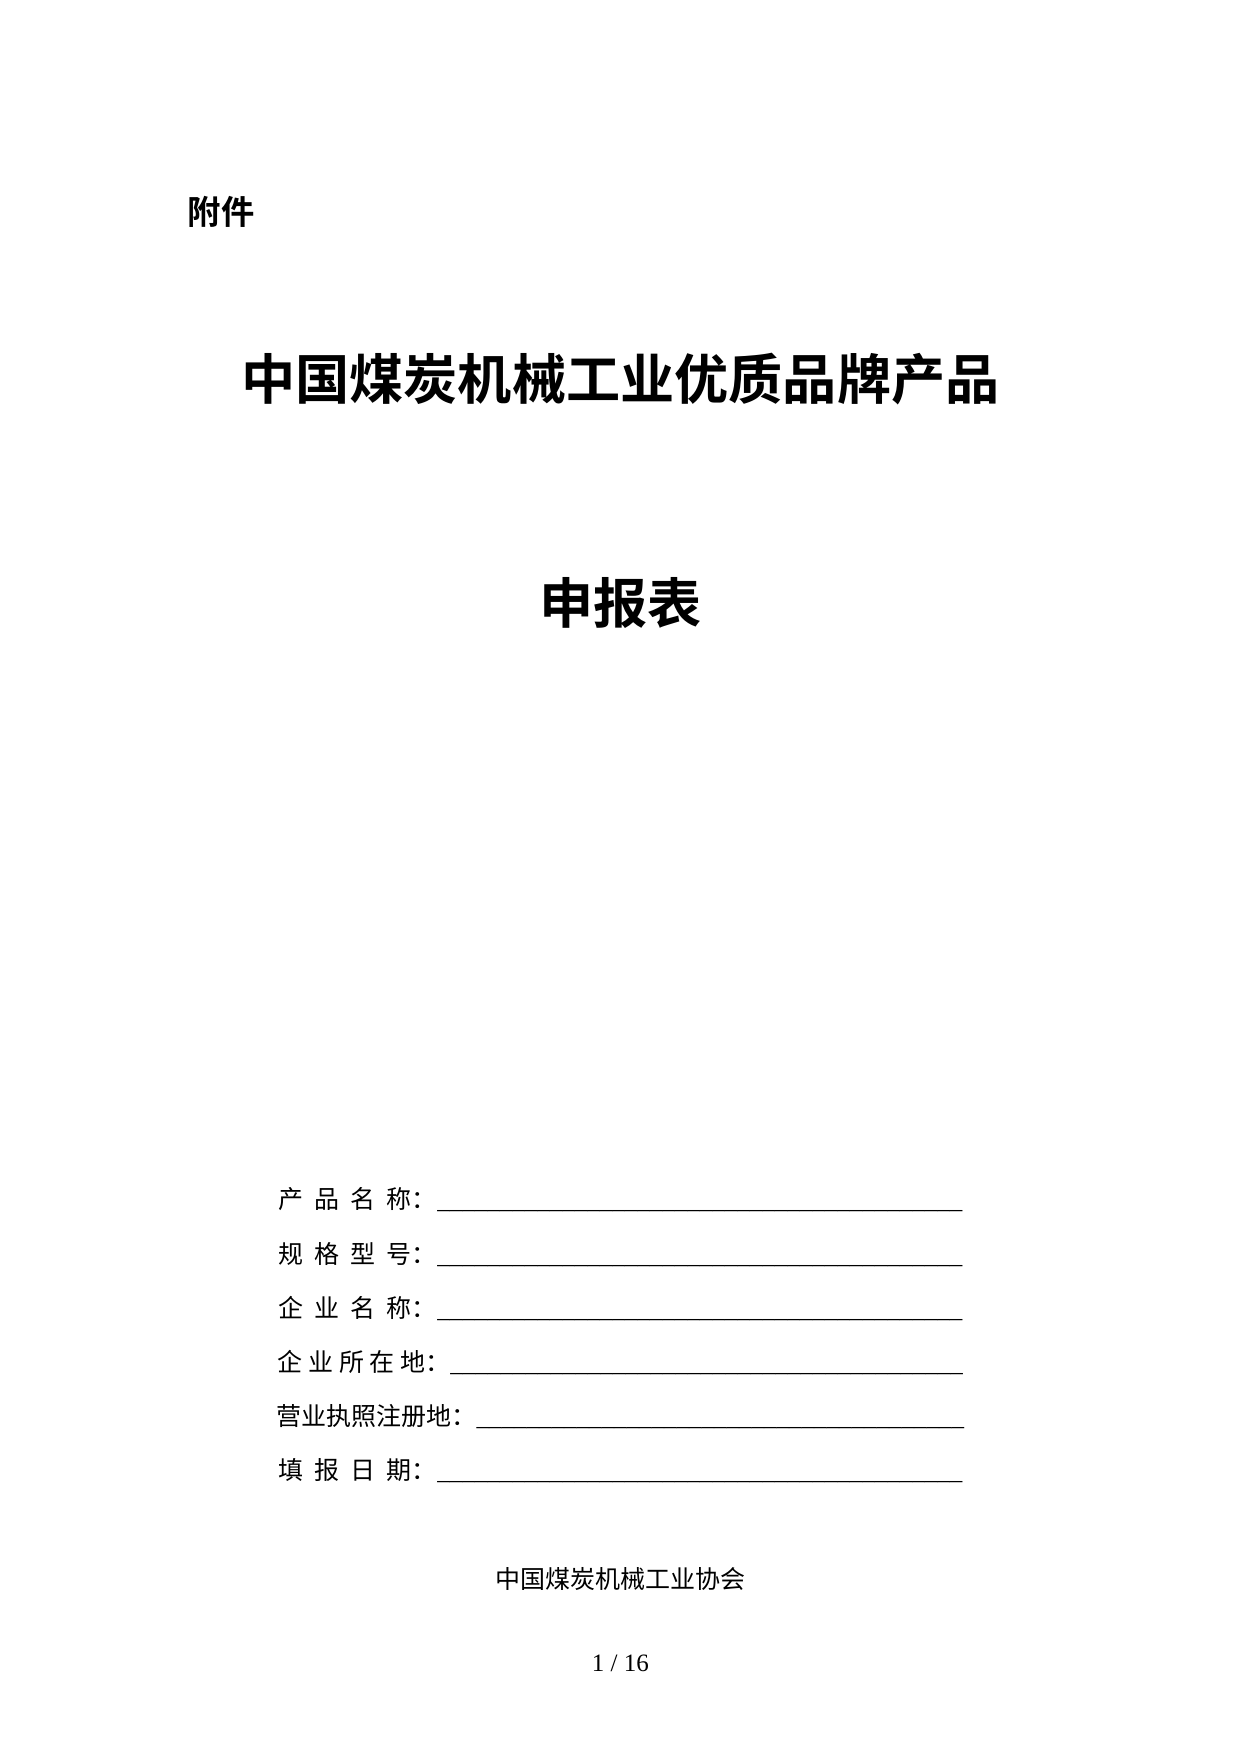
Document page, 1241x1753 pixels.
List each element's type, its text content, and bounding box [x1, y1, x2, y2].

text 产 品 名 称：__________________________________________ [187, 1162, 1053, 1216]
text 规 格 型 号：__________________________________________ [187, 1216, 1053, 1270]
text 中国煤炭机械工业协会 [187, 1541, 1053, 1595]
text 填 报 日 期：__________________________________________ [187, 1433, 1053, 1487]
text 企 业 名 称：__________________________________________ [187, 1270, 1053, 1324]
subtitle 中国煤炭机械工业优质品牌产品 [187, 337, 1053, 415]
subtitle 申报表 [187, 560, 1053, 639]
subtitle 附件 [187, 185, 1053, 234]
text 营业执照注册地：_______________________________________ [187, 1379, 1053, 1433]
text 企 业 所 在 地：_________________________________________ [187, 1324, 1053, 1379]
